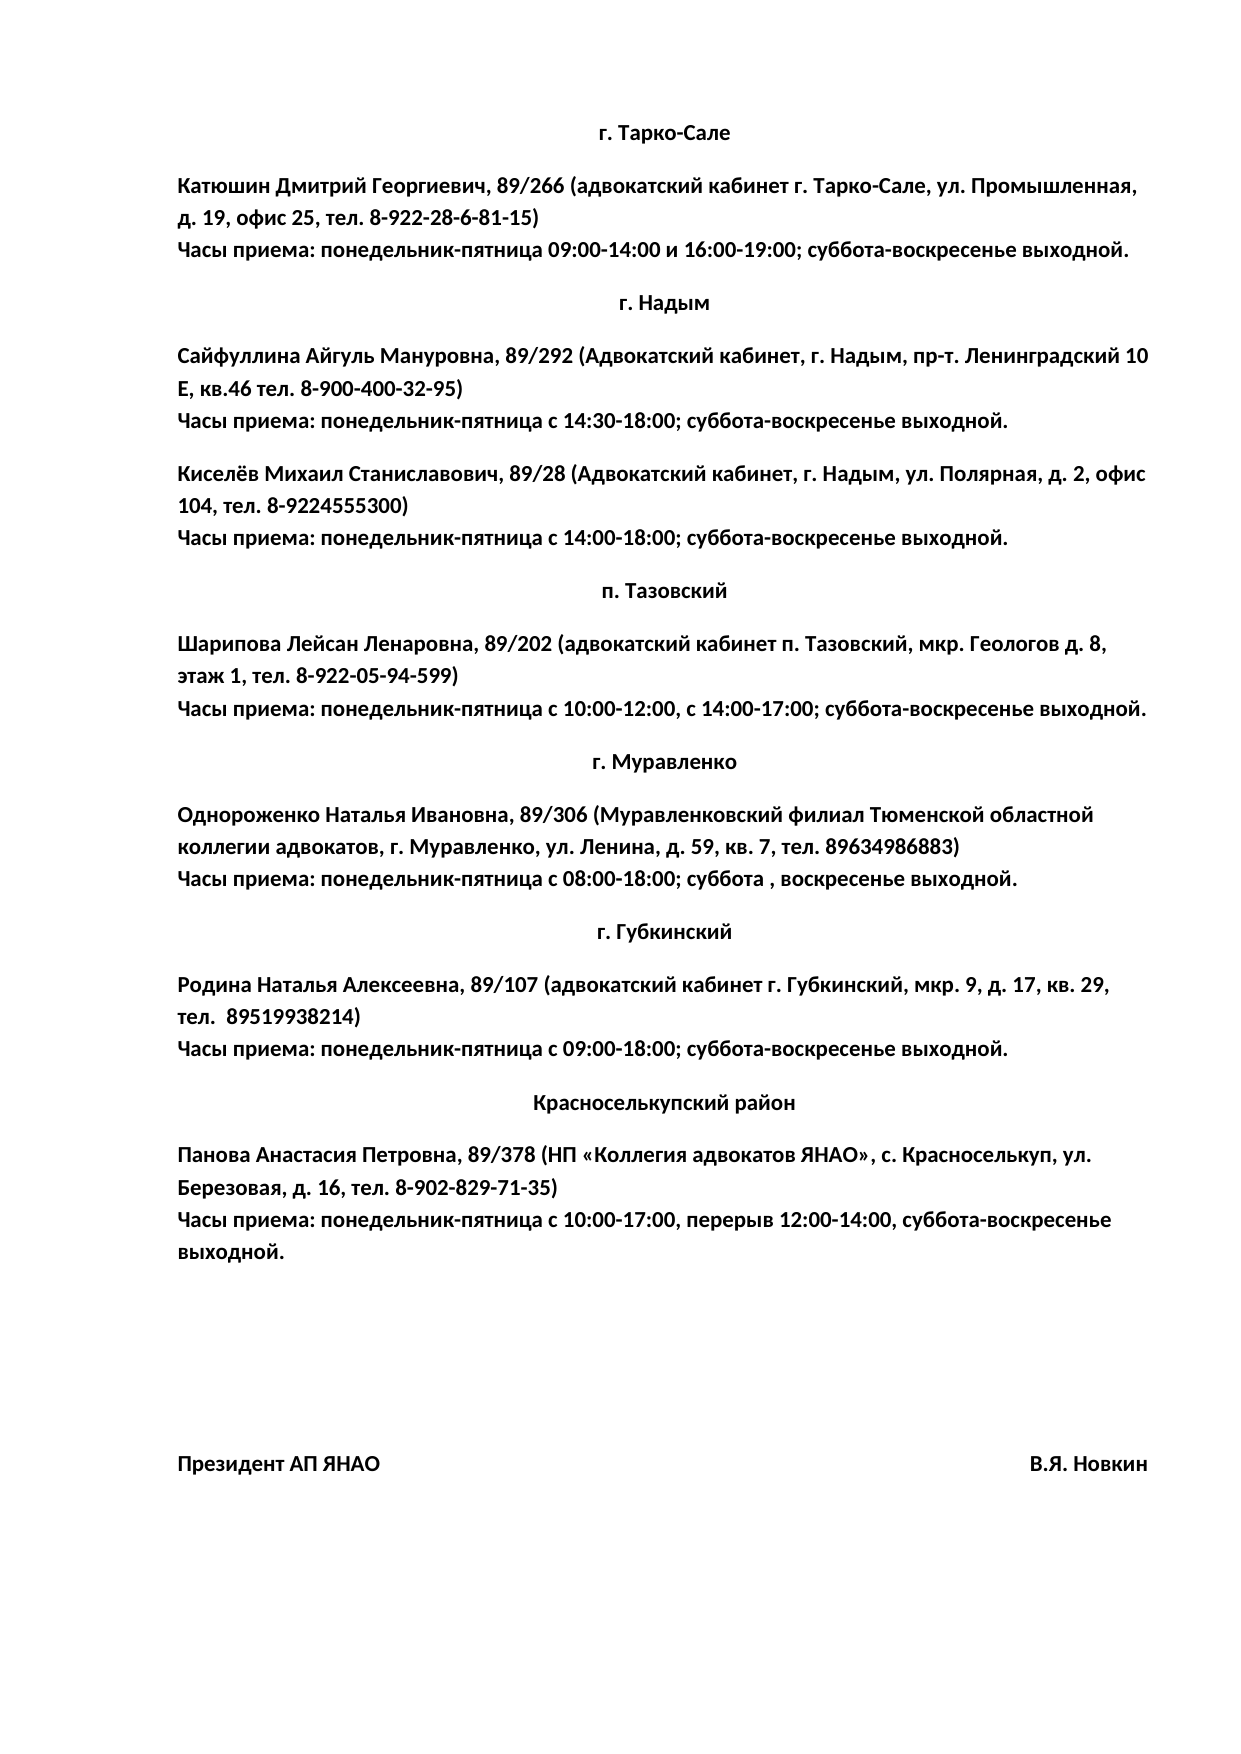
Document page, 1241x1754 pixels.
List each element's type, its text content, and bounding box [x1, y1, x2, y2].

text п. Тазовский [177, 576, 1152, 604]
text г. Губкинский [177, 917, 1152, 945]
text Панова Анастасия Петровна, 89/378 (НП «Коллегия адвокатов ЯНАО», с. Красноселькуп, ул. Березовая, д. 16, тел. 8-902-829-71-35) Часы приема: понедельник-пятница с 10:00-17:00, перерыв 12:00-14:00, суббота-воскресенье выходной. [177, 1141, 1152, 1265]
text Красноселькупский район [177, 1088, 1152, 1116]
text Киселёв Михаил Станиславович, 89/28 (Адвокатский кабинет, г. Надым, ул. Полярная, д. 2, офис 104, тел. 8-9224555300) Часы приема: понедельник-пятница с 14:00-18:00; суббота-воскресенье выходной. [177, 459, 1152, 551]
text г. Надым [177, 288, 1152, 317]
text Родина Наталья Алексеевна, 89/107 (адвокатский кабинет г. Губкинский, мкр. 9, д. 17, кв. 29, тел. 89519938214) Часы приема: понедельник-пятница с 09:00-18:00; суббота-воскресенье выходной. [177, 970, 1152, 1063]
text Однороженко Наталья Ивановна, 89/306 (Муравленковский филиал Тюменской областной коллегии адвокатов, г. Муравленко, ул. Ленина, д. 59, кв. 7, тел. 89634986883) Часы приема: понедельник-пятница с 08:00-18:00; суббота , воскресенье выходной. [177, 800, 1152, 892]
text Сайфуллина Айгуль Мануровна, 89/292 (Адвокатский кабинет, г. Надым, пр-т. Ленинградский 10 Е, кв.46 тел. 8-900-400-32-95) Часы приема: понедельник-пятница с 14:30-18:00; суббота-воскресенье выходной. [177, 342, 1152, 434]
text Шарипова Лейсан Ленаровна, 89/202 (адвокатский кабинет п. Тазовский, мкр. Геологов д. 8, этаж 1, тел. 8-922-05-94-599) Часы приема: понедельник-пятница с 10:00-12:00, с 14:00-17:00; суббота-воскресенье выходной. [177, 629, 1152, 722]
text г. Муравленко [177, 747, 1152, 775]
text Катюшин Дмитрий Георгиевич, 89/266 (адвокатский кабинет г. Тарко-Сале, ул. Промышленная, д. 19, офис 25, тел. 8-922-28-6-81-15) Часы приема: понедельник-пятница 09:00-14:00 и 16:00-19:00; суббота-воскресенье выходной. [177, 171, 1152, 263]
text Президент АП ЯНАО В.Я. Новкин [177, 1449, 1152, 1477]
text г. Тарко-Сале [177, 118, 1152, 146]
